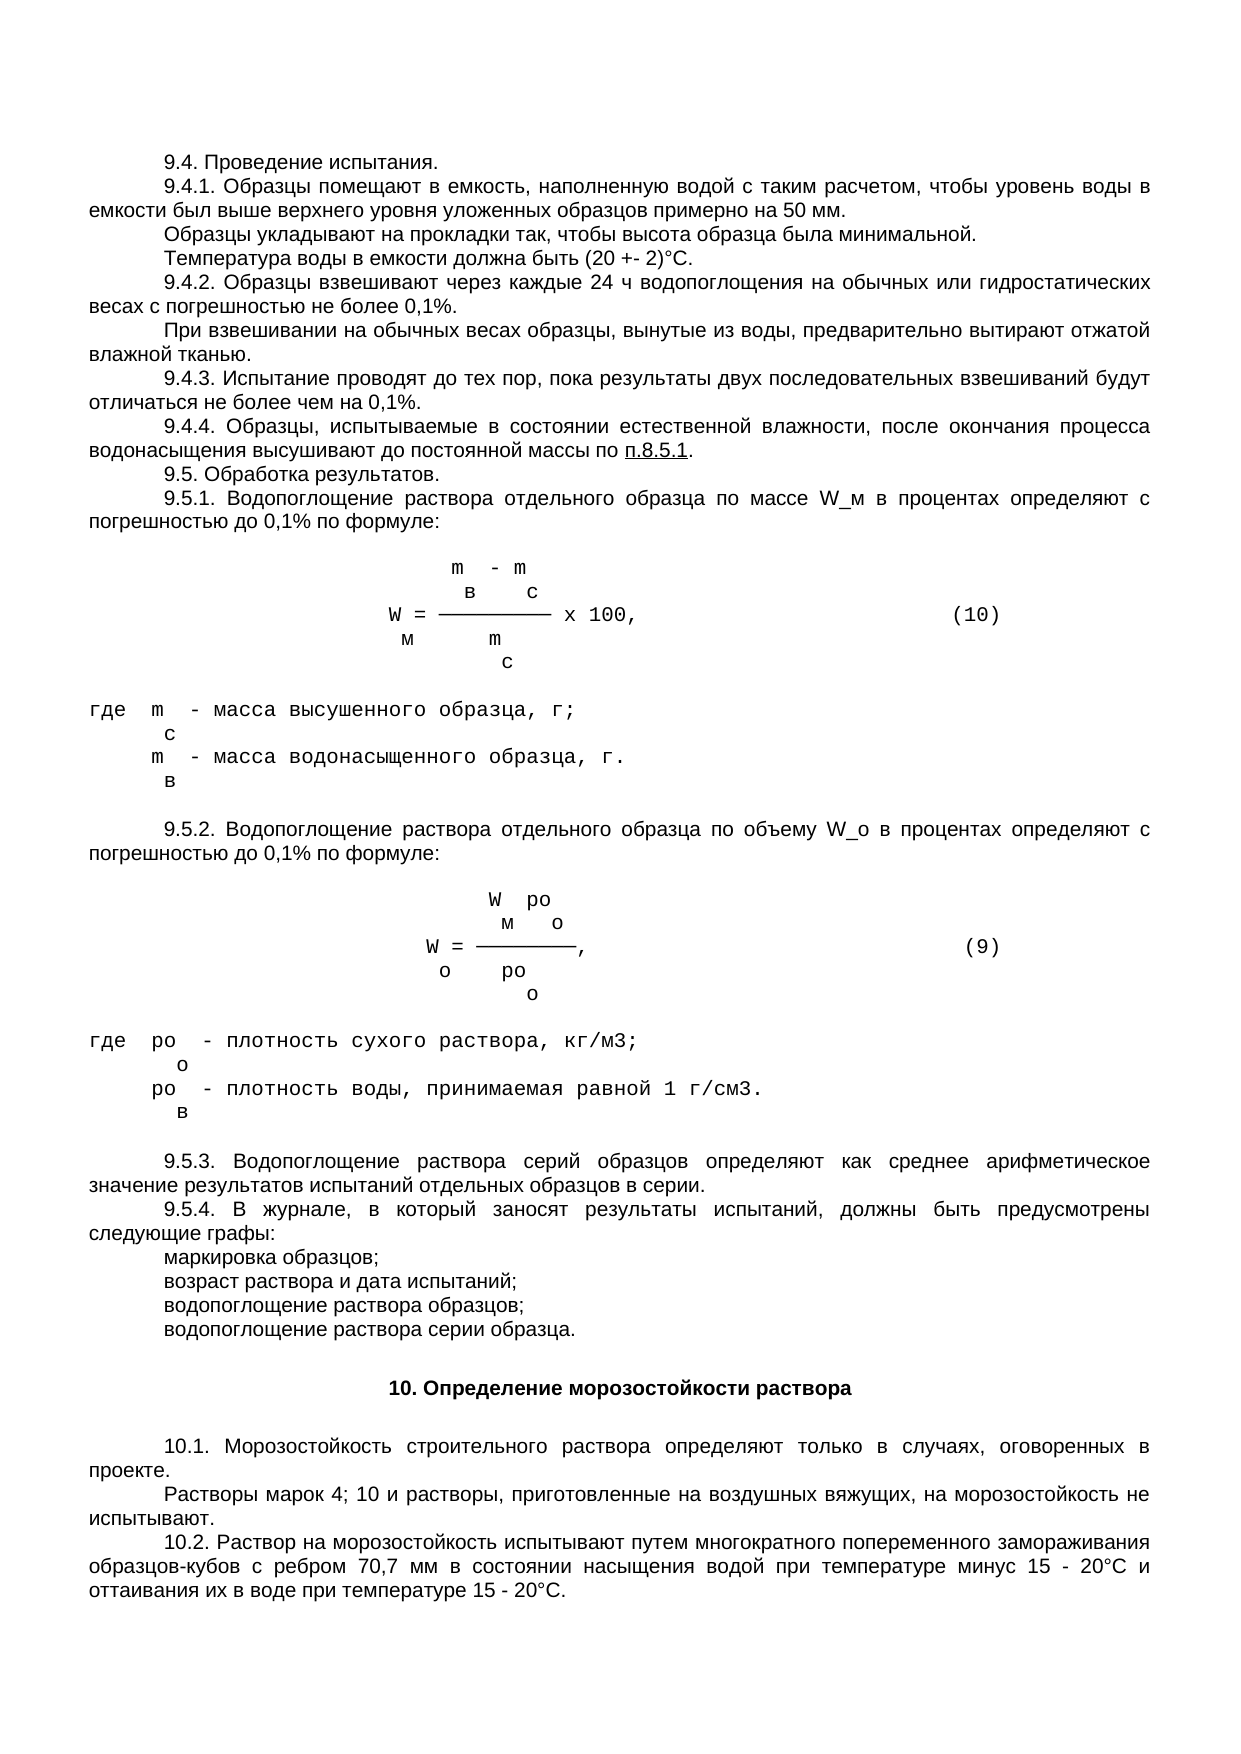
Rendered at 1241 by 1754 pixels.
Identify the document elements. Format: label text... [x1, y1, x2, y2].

text 10. Определение морозостойкости раствора [88, 1375, 1152, 1399]
text m - m [88, 557, 1152, 581]
text в [88, 770, 1152, 793]
text м о [88, 912, 1152, 936]
text где ро - плотность сухого раствора, кг/м3; [88, 1031, 1152, 1054]
text о ро [88, 959, 1152, 983]
text 9.5.3. Водопоглощение раствора серий образцов определяют как среднее арифметическое значение результатов испытаний отдельных образцов в серии. [88, 1149, 1152, 1197]
text 9.5. Обработка результатов. [88, 461, 1152, 485]
text 9.5.2. Водопоглощение раствора отдельного образца по объему W_о в процентах определяют с погрешностью до 0,1% по формуле: [88, 817, 1152, 865]
text При взвешивании на обычных весах образцы, вынутые из воды, предварительно вытирают отжатой влажной тканью. [88, 318, 1152, 366]
text в с [88, 581, 1152, 604]
text с [88, 652, 1152, 675]
text м m [88, 628, 1152, 652]
text 9.4.3. Испытание проводят до тех пор, пока результаты двух последовательных взвешиваний будут отличаться не более чем на 0,1%. [88, 366, 1152, 413]
text 9.4.2. Образцы взвешивают через каждые 24 ч водопоглощения на обычных или гидростатических весах с погрешностью не более 0,1%. [88, 270, 1152, 318]
text 10.2. Раствор на морозостойкость испытывают путем многократного попеременного замораживания образцов-кубов с ребром 70,7 мм в состоянии насыщения водой при температуре минус 15 - 20°С и оттаивания их в воде при температуре 15 - 20°С. [88, 1530, 1152, 1602]
text Образцы укладывают на прокладки так, чтобы высота образца была минимальной. [88, 222, 1152, 246]
text маркировка образцов; [88, 1244, 1152, 1268]
text где m - масса высушенного образца, г; [88, 699, 1152, 722]
text Температура воды в емкости должна быть (20 +- 2)°С. [88, 246, 1152, 270]
text Растворы марок 4; 10 и растворы, приготовленные на воздушных вяжущих, на морозостойкость не испытывают. [88, 1482, 1152, 1530]
text W = ───────── x 100, (10) [88, 604, 1152, 628]
text возраст раствора и дата испытаний; [88, 1268, 1152, 1292]
text 9.5.1. Водопоглощение раствора отдельного образца по массе W_м в процентах определяют с погрешностью до 0,1% по формуле: [88, 485, 1152, 533]
text W = ────────, (9) [88, 936, 1152, 959]
text W ро [88, 889, 1152, 912]
text в [88, 1101, 1152, 1125]
text 9.4.4. Образцы, испытываемые в состоянии естественной влажности, после окончания процесса водонасыщения высушивают до постоянной массы по п.8.5.1. [88, 413, 1152, 461]
text о [88, 1054, 1152, 1078]
text водопоглощение раствора серии образца. [88, 1316, 1152, 1340]
text 9.5.4. В журнале, в который заносят результаты испытаний, должны быть предусмотрены следующие графы: [88, 1197, 1152, 1244]
text о [88, 983, 1152, 1007]
text 10.1. Морозостойкость строительного раствора определяют только в случаях, оговоренных в проекте. [88, 1434, 1152, 1482]
text c [88, 722, 1152, 746]
text m - масса водонасыщенного образца, г. [88, 746, 1152, 770]
text 9.4.1. Образцы помещают в емкость, наполненную водой с таким расчетом, чтобы уровень воды в емкости был выше верхнего уровня уложенных образцов примерно на 50 мм. [88, 174, 1152, 222]
text 9.4. Проведение испытания. [88, 150, 1152, 174]
text водопоглощение раствора образцов; [88, 1292, 1152, 1316]
text ро - плотность воды, принимаемая равной 1 г/см3. [88, 1078, 1152, 1101]
